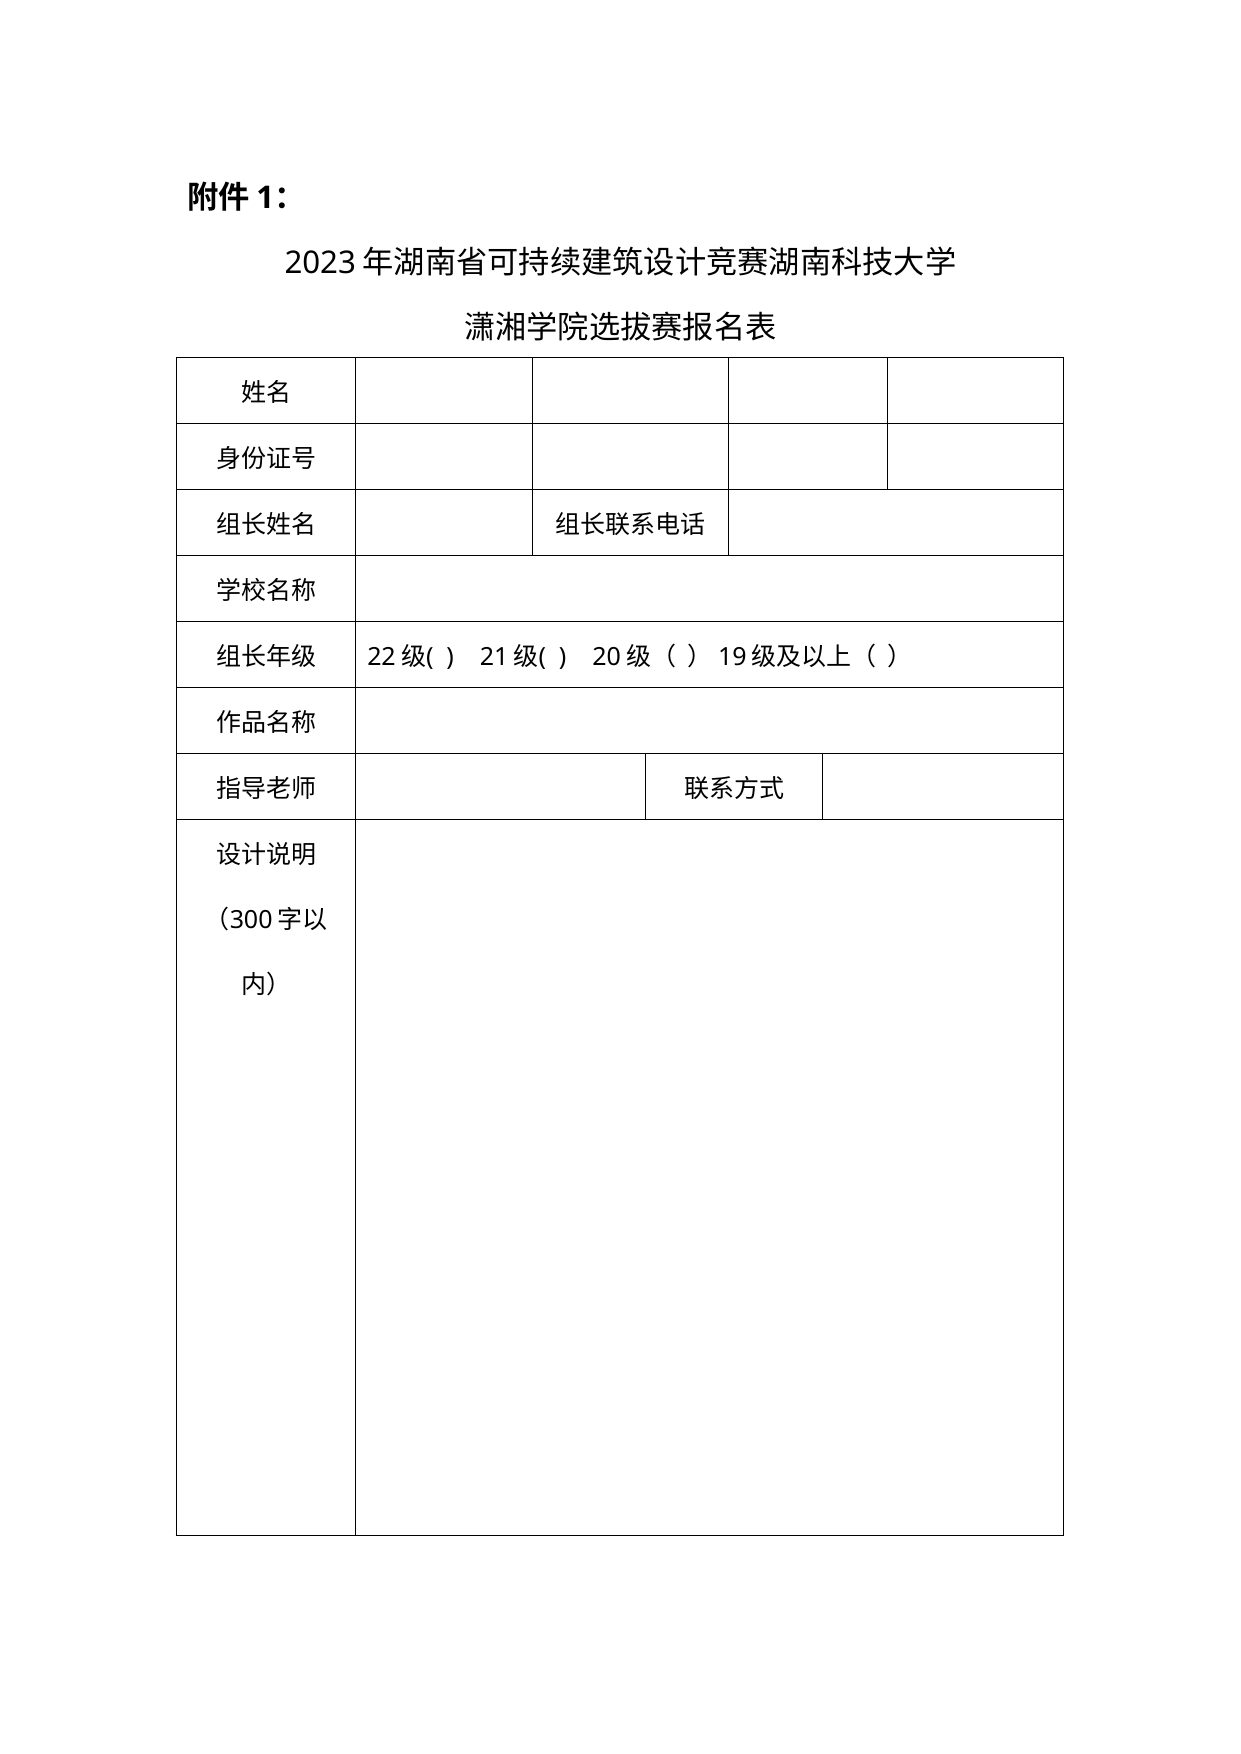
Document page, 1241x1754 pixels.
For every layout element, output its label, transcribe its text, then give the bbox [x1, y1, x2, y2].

table_cell [356, 424, 532, 489]
table_cell [729, 424, 887, 489]
table_cell 组长姓名 [177, 490, 355, 555]
table_cell [823, 754, 1063, 819]
text 附件1： [187, 162, 1053, 227]
table_cell 组长年级 [177, 622, 355, 687]
table_cell 学校名称 [177, 556, 355, 621]
table_cell [356, 490, 532, 555]
table_header 姓名 [177, 358, 355, 423]
table_cell [356, 556, 1063, 621]
table_cell 作品名称 [177, 688, 355, 753]
table_cell [356, 754, 645, 819]
table_cell 22级( ) 21级( ) 20级（ ） 19级及以上（ ） [356, 622, 1063, 687]
table_cell 组长联系电话 [533, 490, 728, 555]
table_cell [533, 424, 728, 489]
table_header [533, 358, 728, 423]
text 2023年湖南省可持续建筑设计竞赛湖南科技大学 [187, 227, 1053, 292]
table_cell 联系方式 [646, 754, 822, 819]
text 潇湘学院选拔赛报名表 [187, 292, 1053, 357]
table_cell 身份证号 [177, 424, 355, 489]
table_cell 指导老师 [177, 754, 355, 819]
table_cell [356, 820, 1063, 1535]
table_header [356, 358, 532, 423]
table_header [888, 358, 1063, 423]
table_cell [729, 490, 1063, 555]
table_header [729, 358, 887, 423]
table_cell [888, 424, 1063, 489]
table_cell [356, 688, 1063, 753]
table_cell 设计说明 （300字以内） [177, 820, 355, 1535]
